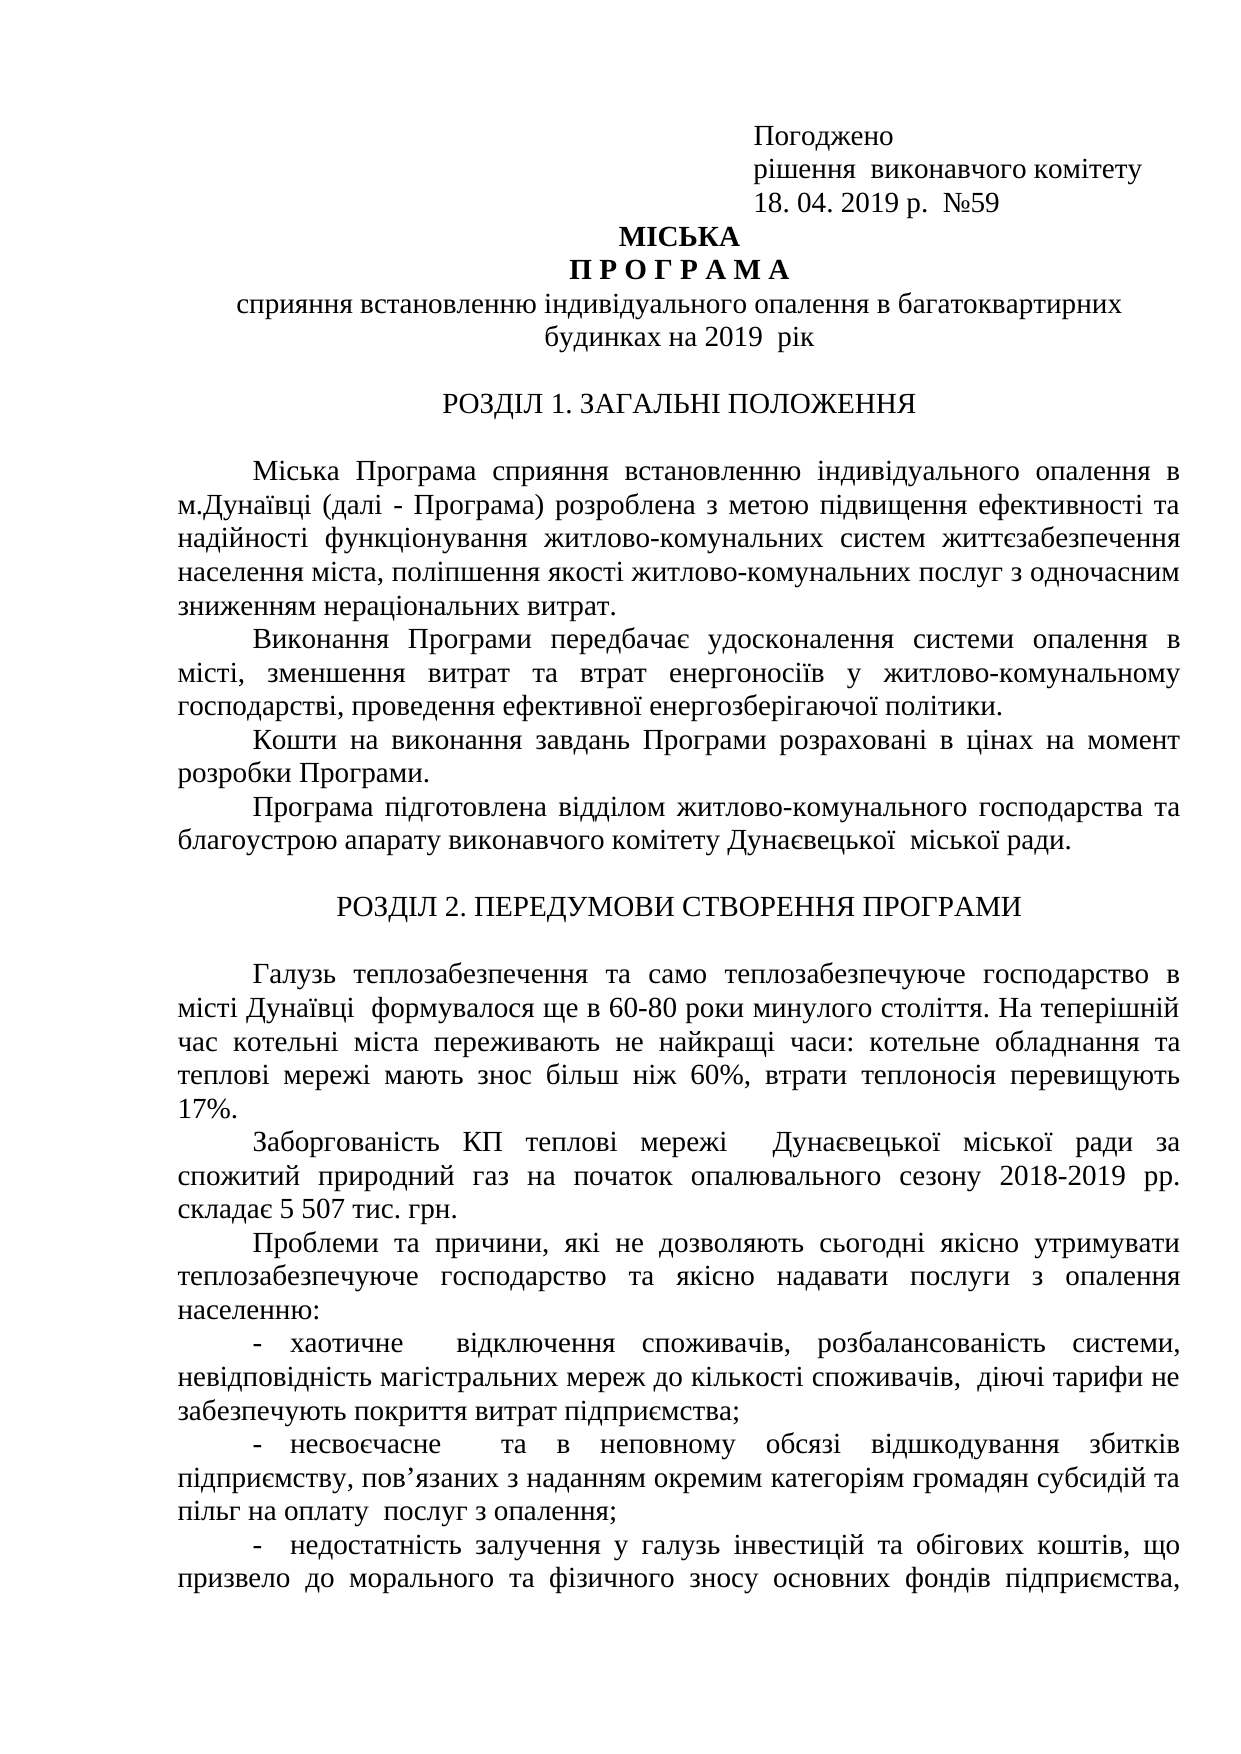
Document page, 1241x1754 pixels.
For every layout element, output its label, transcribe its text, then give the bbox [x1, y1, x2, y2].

title РОЗДІЛ 2. ПЕРЕДУМОВИ СТВОРЕННЯ ПРОГРАМИ [177, 889, 1181, 923]
title П Р О Г Р А М А [177, 252, 1181, 286]
title РОЗДІЛ 1. ЗАГАЛЬНІ ПОЛОЖЕННЯ [177, 386, 1181, 420]
text Проблеми та причини, які не дозволяють сьогодні якісно утримувати теплозабезпечуюче господарство та якісно надавати послуги з опалення населенню: [177, 1225, 1181, 1326]
title Виконання Програми передбачає удосконалення системи опалення в місті, зменшення витрат та втрат енергоносіїв у житлово-комунальному господарстві, проведення ефективної енергозберігаючої політики. [177, 621, 1181, 722]
text Погоджено [177, 118, 1181, 152]
text - хаотичне відключення споживачів, розбалансованість системи, невідповідність магістральних мереж до кількості споживачів, діючі тарифи не забезпечують покриття витрат підприємства; [177, 1326, 1181, 1426]
title Міська Програма сприяння встановленню індивідуального опалення в м.Дунаївці (далі - Програма) розроблена з метою підвищення ефективності та надійності функціонування житлово-комунальних систем життєзабезпечення населення міста, поліпшення якості житлово-комунальних послуг з одночасним зниженням нераціональних витрат. [177, 453, 1181, 621]
list несвоєчасне та в неповному обсязі відшкодування збитків підприємству, пов’язаних з наданням окремим категоріям громадян субсидій та пільг на оплату послуг з опалення; [177, 1426, 1181, 1527]
title Галузь теплозабезпечення та само теплозабезпечуюче господарство в місті Дунаївці формувалося ще в 60-80 роки минулого століття. На теперішній час котельні міста переживають не найкращі часи: котельне обладнання та теплові мережі мають знос більш ніж 60%, втрати теплоносія перевищують 17%. [177, 957, 1181, 1124]
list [177, 1527, 1181, 1594]
text рішення виконавчого комітету [753, 152, 1181, 185]
title МІСЬКА [177, 219, 1181, 252]
text Кошти на виконання завдань Програми розраховані в цінах на момент розробки Програми. [177, 722, 1181, 789]
title Програма підготовлена відділом житлово-комунального господарства та благоустрою апарату виконавчого комітету Дунаєвецької міської ради. [177, 789, 1181, 856]
text 18. 04. 2019 р. №59 [753, 185, 1181, 219]
title сприяння встановленню індивідуального опалення в багатоквартирних будинках на 2019 рік [177, 286, 1181, 353]
title Заборгованість КП теплові мережі Дунаєвецької міської ради за спожитий природний газ на початок опалювального сезону 2018-2019 рр. складає 5 507 тис. грн. [177, 1124, 1181, 1225]
